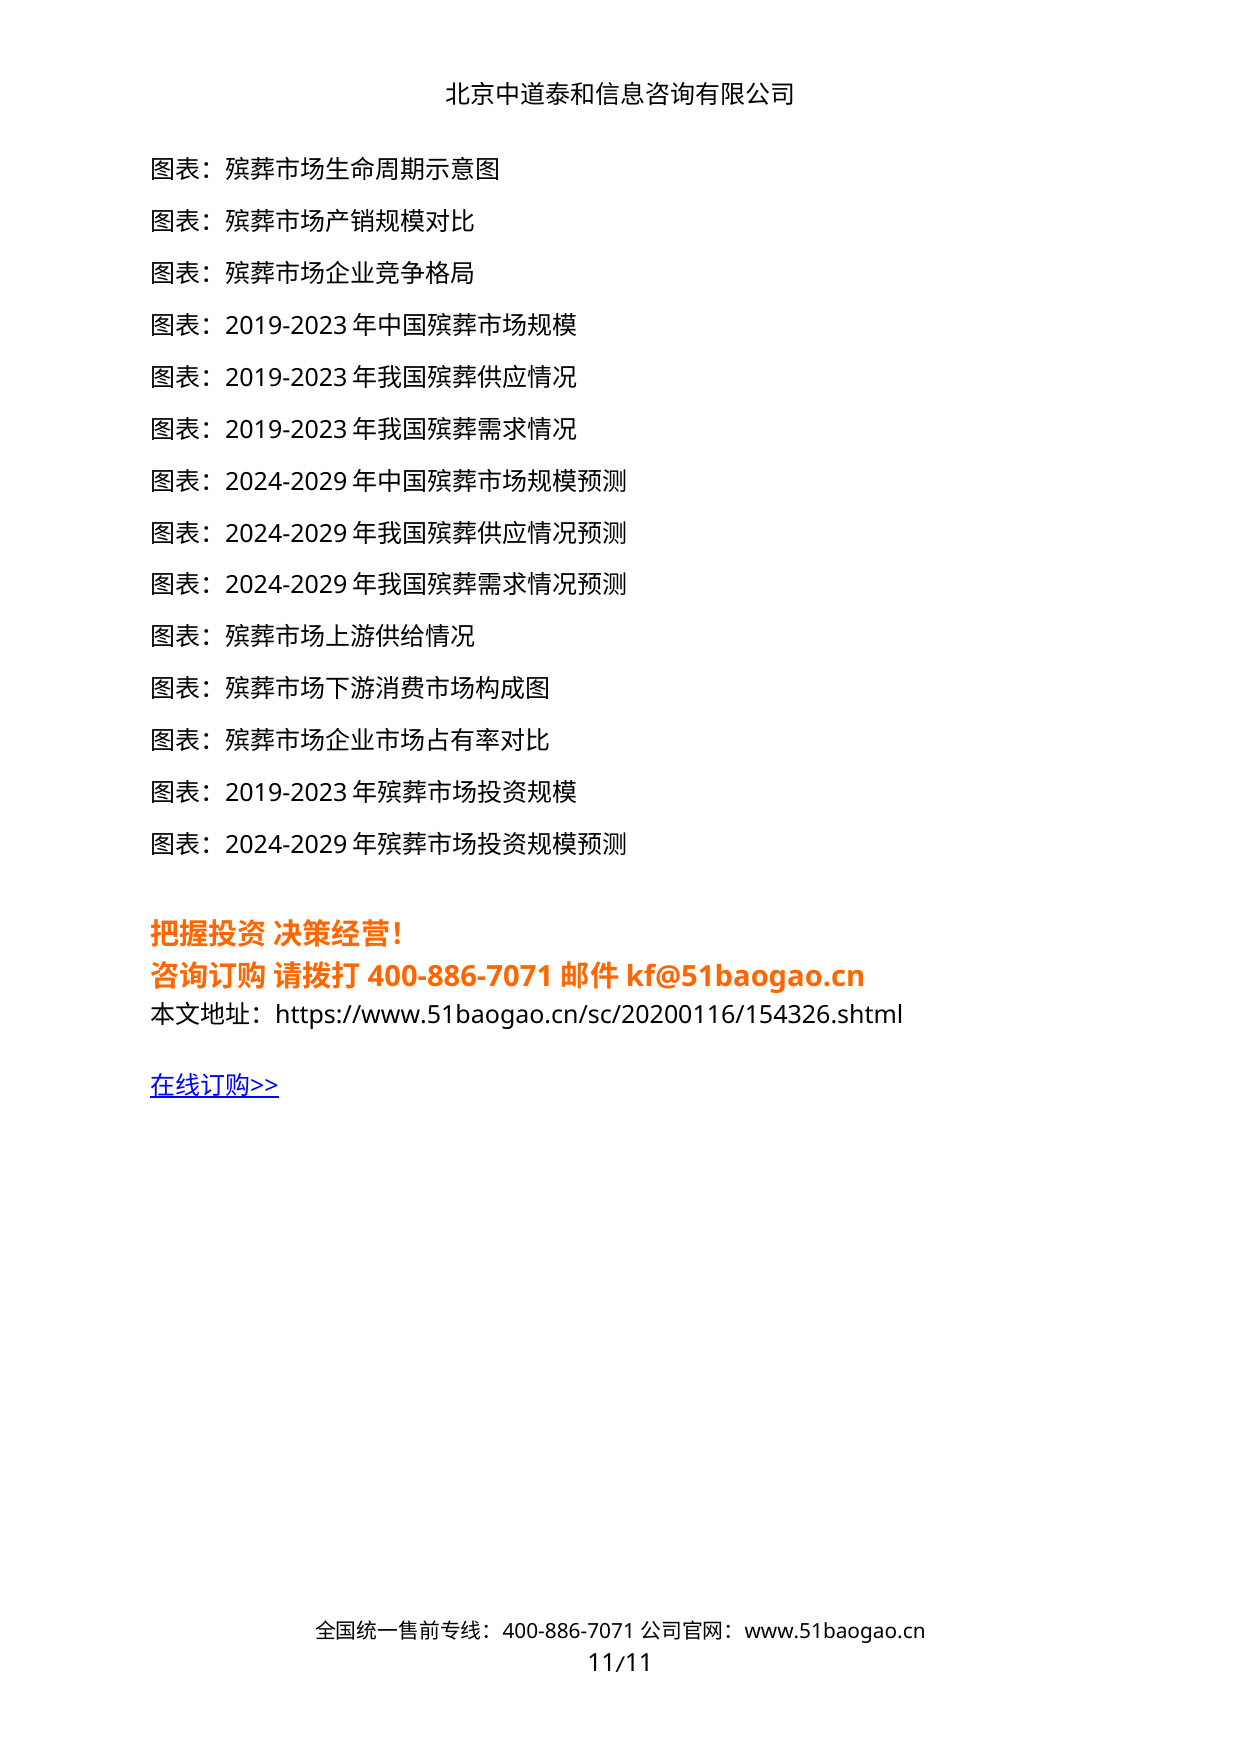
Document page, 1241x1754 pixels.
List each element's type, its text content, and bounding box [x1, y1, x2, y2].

text 把握投资 决策经营！咨询订购 请拨打 400-886-7071 邮件 kf@51baogao.cn本文地址：https://www.51baogao.cn/sc/20200116/154326.shtml [150, 876, 1090, 1031]
text 图表：2024-2029年我国殡葬供应情况预测 [150, 513, 1090, 549]
text 图表：2024-2029年殡葬市场投资规模预测 [150, 824, 1090, 861]
text 图表：2024-2029年我国殡葬需求情况预测 [150, 565, 1090, 601]
text 图表：2019-2023年殡葬市场投资规模 [150, 772, 1090, 809]
text 图表：2024-2029年中国殡葬市场规模预测 [150, 461, 1090, 497]
text 图表：2019-2023年我国殡葬需求情况 [150, 409, 1090, 446]
text 图表：殡葬市场下游消费市场构成图 [150, 669, 1090, 705]
text 图表：殡葬市场产销规模对比 [150, 202, 1090, 238]
text 在线订购>> [150, 1031, 1090, 1102]
text 图表：殡葬市场上游供给情况 [150, 617, 1090, 653]
text 图表：2019-2023年我国殡葬供应情况 [150, 357, 1090, 394]
text 图表：殡葬市场企业竞争格局 [150, 254, 1090, 290]
text 图表：2019-2023年中国殡葬市场规模 [150, 306, 1090, 342]
text 图表：殡葬市场企业市场占有率对比 [150, 721, 1090, 757]
text 图表：殡葬市场生命周期示意图 [150, 150, 1090, 186]
